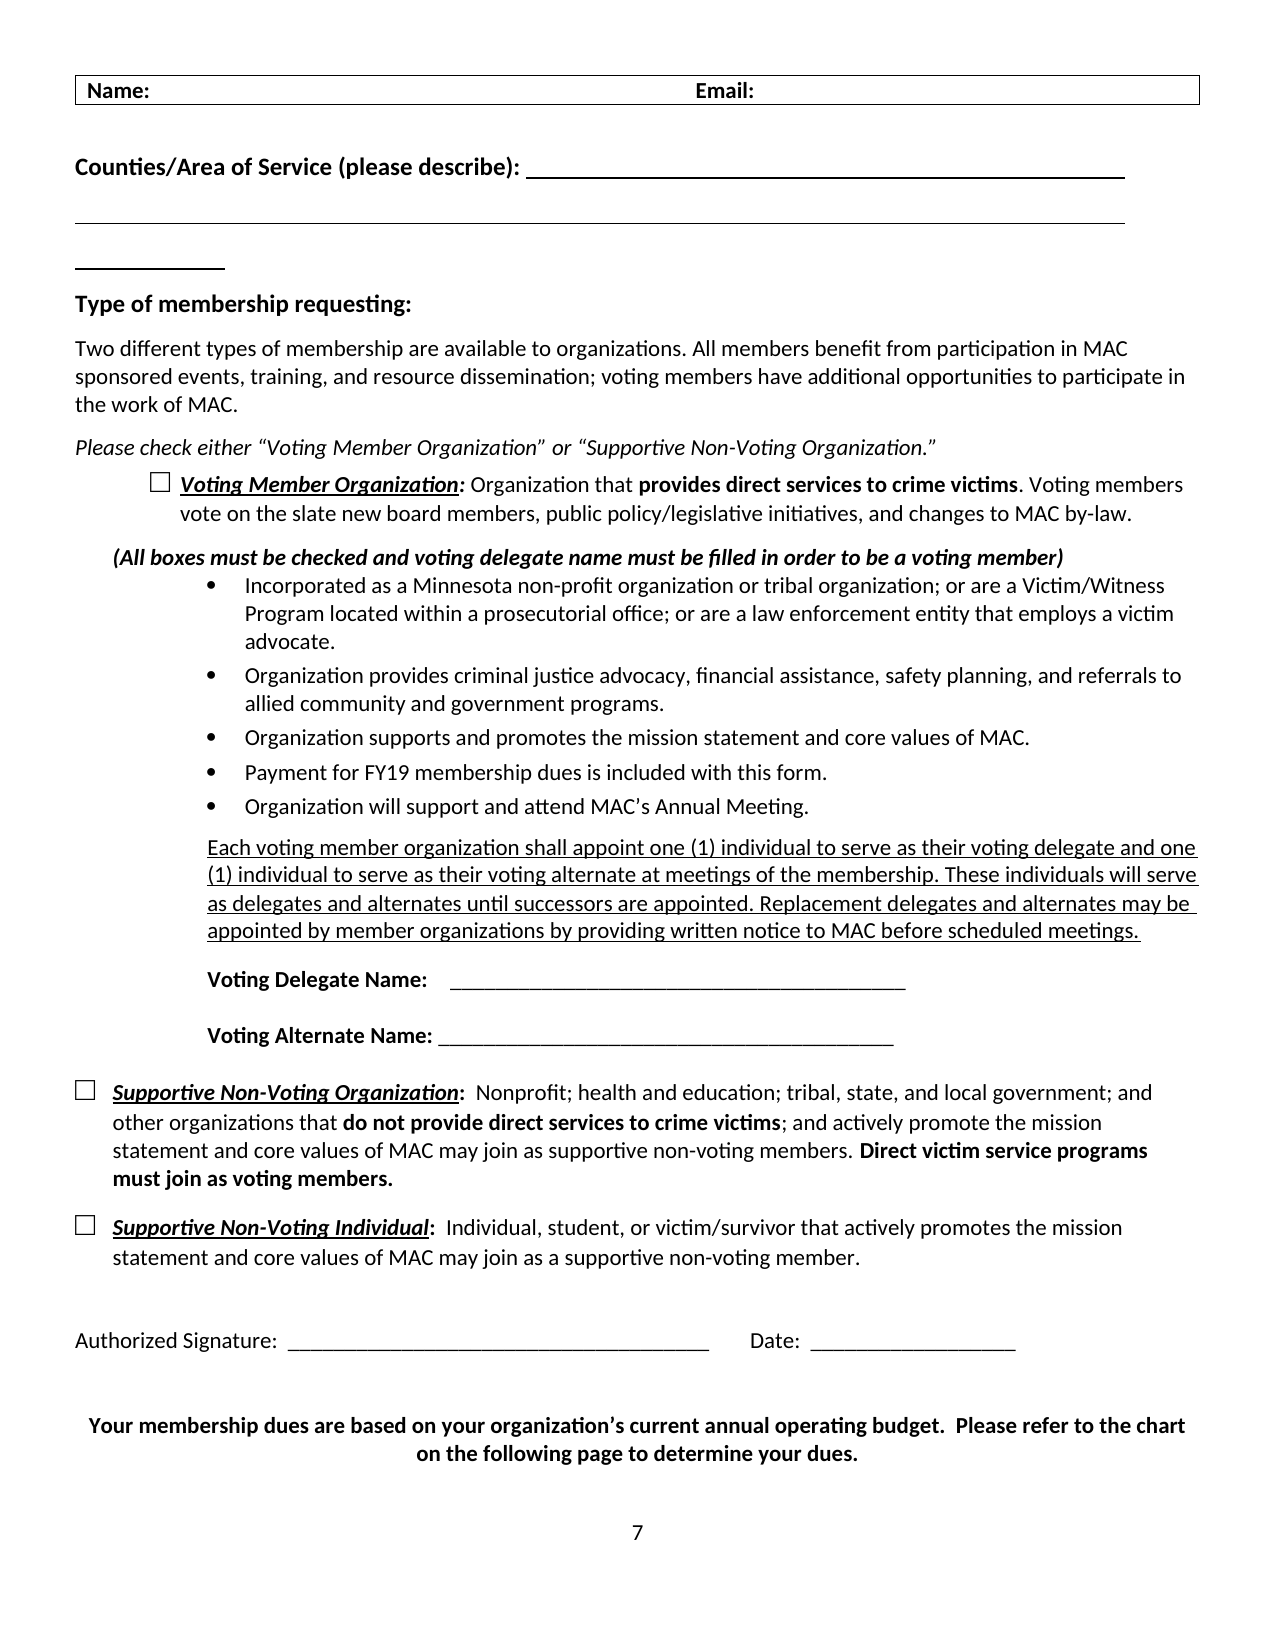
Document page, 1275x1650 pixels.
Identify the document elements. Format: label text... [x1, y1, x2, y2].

list Voting Member Organization: Organization that provides direct services to crime victims. Voting members vote on the slate new board members, public policy/legislative initiatives, and changes to MAC by-law. [150, 461, 1200, 528]
text Your membership dues are based on your organization’s current annual operating budget. Please refer to the chart on the following page to determine your dues. [75, 1411, 1200, 1467]
text Voting Alternate Name: ________________________________________ [132, 1021, 1200, 1049]
text (All boxes must be checked and voting delegate name must be filled in order to be a voting member) [112, 543, 1200, 571]
text Authorized Signature: _____________________________________ Date: __________________ [75, 1327, 1200, 1355]
list Supportive Non-Voting Individual: Individual, student, or victim/survivor that actively promotes the mission statement and core values of MAC may join as a supportive non-voting member. [75, 1204, 1200, 1271]
list Organization provides criminal justice advocacy, financial assistance, safety planning, and referrals to allied community and government programs. [207, 661, 1200, 717]
list Supportive Non-Voting Organization: Nonprofit; health and education; tribal, state, and local government; and other organizations that do not provide direct services to crime victims; and actively promote the mission statement and core values of MAC may join as supportive non-voting members. Direct victim service programs must join as voting members. [75, 1069, 1200, 1192]
table_cell Name: Email: [76, 76, 1199, 104]
list Incorporated as a Minnesota non-profit organization or tribal organization; or are a Victim/Witness Program located within a prosecutorial office; or are a law enforcement entity that employs a victim advocate. [207, 571, 1200, 655]
list Organization will support and attend MAC’s Annual Meeting. [207, 792, 1200, 820]
text Counties/Area of Service (please describe): [75, 105, 1200, 273]
text Please check either “Voting Member Organization” or “Supportive Non-Voting Organization.” [75, 433, 1200, 461]
text Two different types of membership are available to organizations. All members benefit from participation in MAC sponsored events, training, and resource dissemination; voting members have additional opportunities to participate in the work of MAC. [75, 334, 1200, 418]
list Organization supports and promotes the mission statement and core values of MAC. [207, 723, 1200, 752]
text Each voting member organization shall appoint one (1) individual to serve as their voting delegate and one (1) individual to serve as their voting alternate at meetings of the membership. These individuals will serve as delegates and alternates until successors are appointed. Replacement delegates and alternates may be appointed by member organizations by providing written notice to MAC before scheduled meetings. [207, 833, 1200, 945]
list Payment for FY19 membership dues is included with this form. [207, 758, 1200, 786]
text Voting Delegate Name: ________________________________________ [132, 965, 1200, 993]
text Type of membership requesting: [75, 288, 1200, 318]
